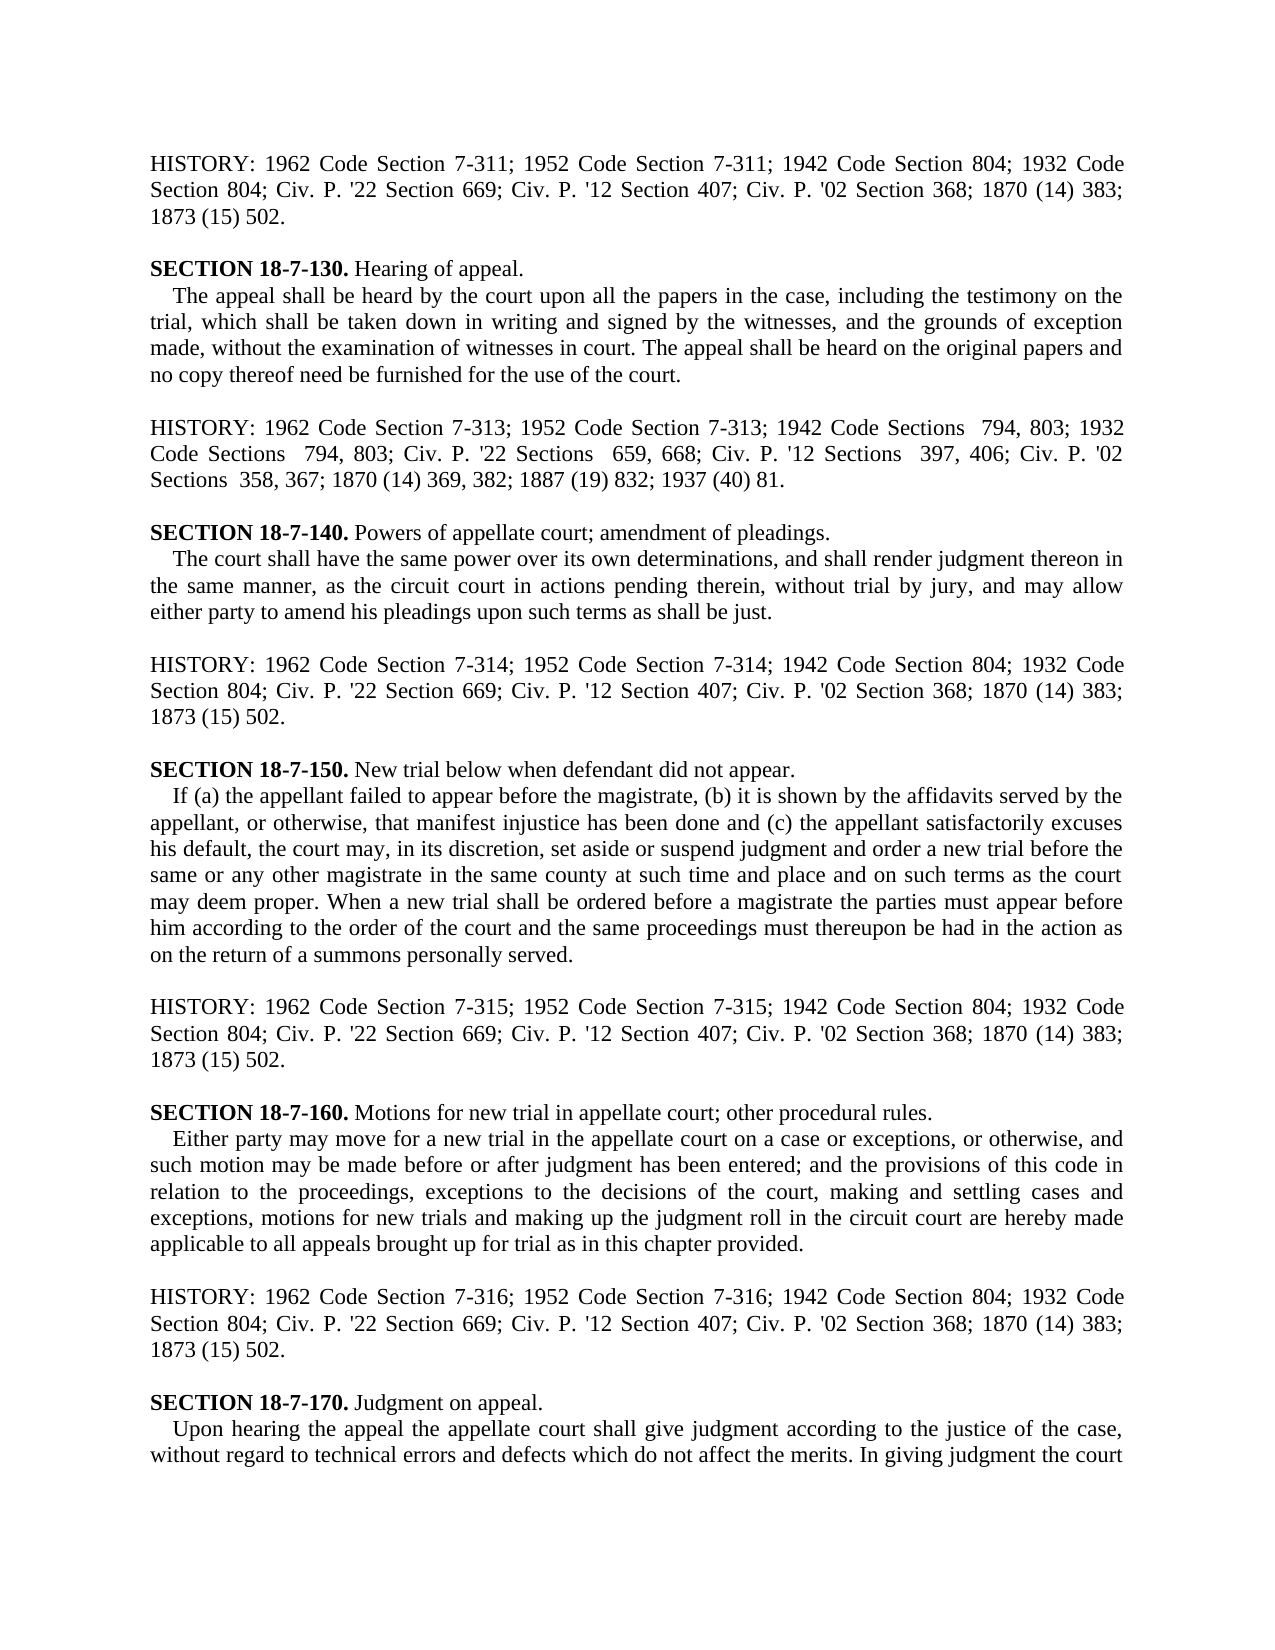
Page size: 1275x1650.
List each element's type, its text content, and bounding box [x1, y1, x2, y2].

text SECTION 18-7-160. Motions for new trial in appellate court; other procedural rules. [150, 1099, 1125, 1125]
text SECTION 18-7-140. Powers of appellate court; amendment of pleadings. [150, 519, 1125, 545]
text SECTION 18-7-150. New trial below when defendant did not appear. [150, 756, 1125, 782]
text Either party may move for a new trial in the appellate court on a case or exceptions, or otherwise, and such motion may be made before or after judgment has been entered; and the provisions of this code in relation to the proceedings, exceptions to the decisions of the court, making and settling cases and exceptions, motions for new trials and making up the judgment roll in the circuit court are hereby made applicable to all appeals brought up for trial as in this chapter provided. [150, 1125, 1125, 1257]
text HISTORY: 1962 Code Section 7-311; 1952 Code Section 7-311; 1942 Code Section 804; 1932 Code Section 804; Civ. P. '22 Section 669; Civ. P. '12 Section 407; Civ. P. '02 Section 368; 1870 (14) 383; 1873 (15) 502. [150, 150, 1125, 229]
text HISTORY: 1962 Code Section 7-316; 1952 Code Section 7-316; 1942 Code Section 804; 1932 Code Section 804; Civ. P. '22 Section 669; Civ. P. '12 Section 407; Civ. P. '02 Section 368; 1870 (14) 383; 1873 (15) 502. [150, 1283, 1125, 1362]
text SECTION 18-7-170. Judgment on appeal. [150, 1389, 1125, 1415]
text The appeal shall be heard by the court upon all the papers in the case, including the testimony on the trial, which shall be taken down in writing and signed by the witnesses, and the grounds of exception made, without the examination of witnesses in court. The appeal shall be heard on the original papers and no copy thereof need be furnished for the use of the court. [150, 282, 1125, 387]
text HISTORY: 1962 Code Section 7-314; 1952 Code Section 7-314; 1942 Code Section 804; 1932 Code Section 804; Civ. P. '22 Section 669; Civ. P. '12 Section 407; Civ. P. '02 Section 368; 1870 (14) 383; 1873 (15) 502. [150, 651, 1125, 730]
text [150, 1415, 1125, 1468]
text HISTORY: 1962 Code Section 7-315; 1952 Code Section 7-315; 1942 Code Section 804; 1932 Code Section 804; Civ. P. '22 Section 669; Civ. P. '12 Section 407; Civ. P. '02 Section 368; 1870 (14) 383; 1873 (15) 502. [150, 993, 1125, 1072]
text SECTION 18-7-130. Hearing of appeal. [150, 255, 1125, 282]
text If (a) the appellant failed to appear before the magistrate, (b) it is shown by the affidavits served by the appellant, or otherwise, that manifest injustice has been done and (c) the appellant satisfactorily excuses his default, the court may, in its discretion, set aside or suspend judgment and order a new trial before the same or any other magistrate in the same county at such time and place and on such terms as the court may deem proper. When a new trial shall be ordered before a magistrate the parties must appear before him according to the order of the court and the same proceedings must thereupon be had in the action as on the return of a summons personally served. [150, 782, 1125, 967]
text HISTORY: 1962 Code Section 7-313; 1952 Code Section 7-313; 1942 Code Sections 794, 803; 1932 Code Sections 794, 803; Civ. P. '22 Sections 659, 668; Civ. P. '12 Sections 397, 406; Civ. P. '02 Sections 358, 367; 1870 (14) 369, 382; 1887 (19) 832; 1937 (40) 81. [150, 413, 1125, 493]
text The court shall have the same power over its own determinations, and shall render judgment thereon in the same manner, as the circuit court in actions pending therein, without trial by jury, and may allow either party to amend his pleadings upon such terms as shall be just. [150, 545, 1125, 624]
